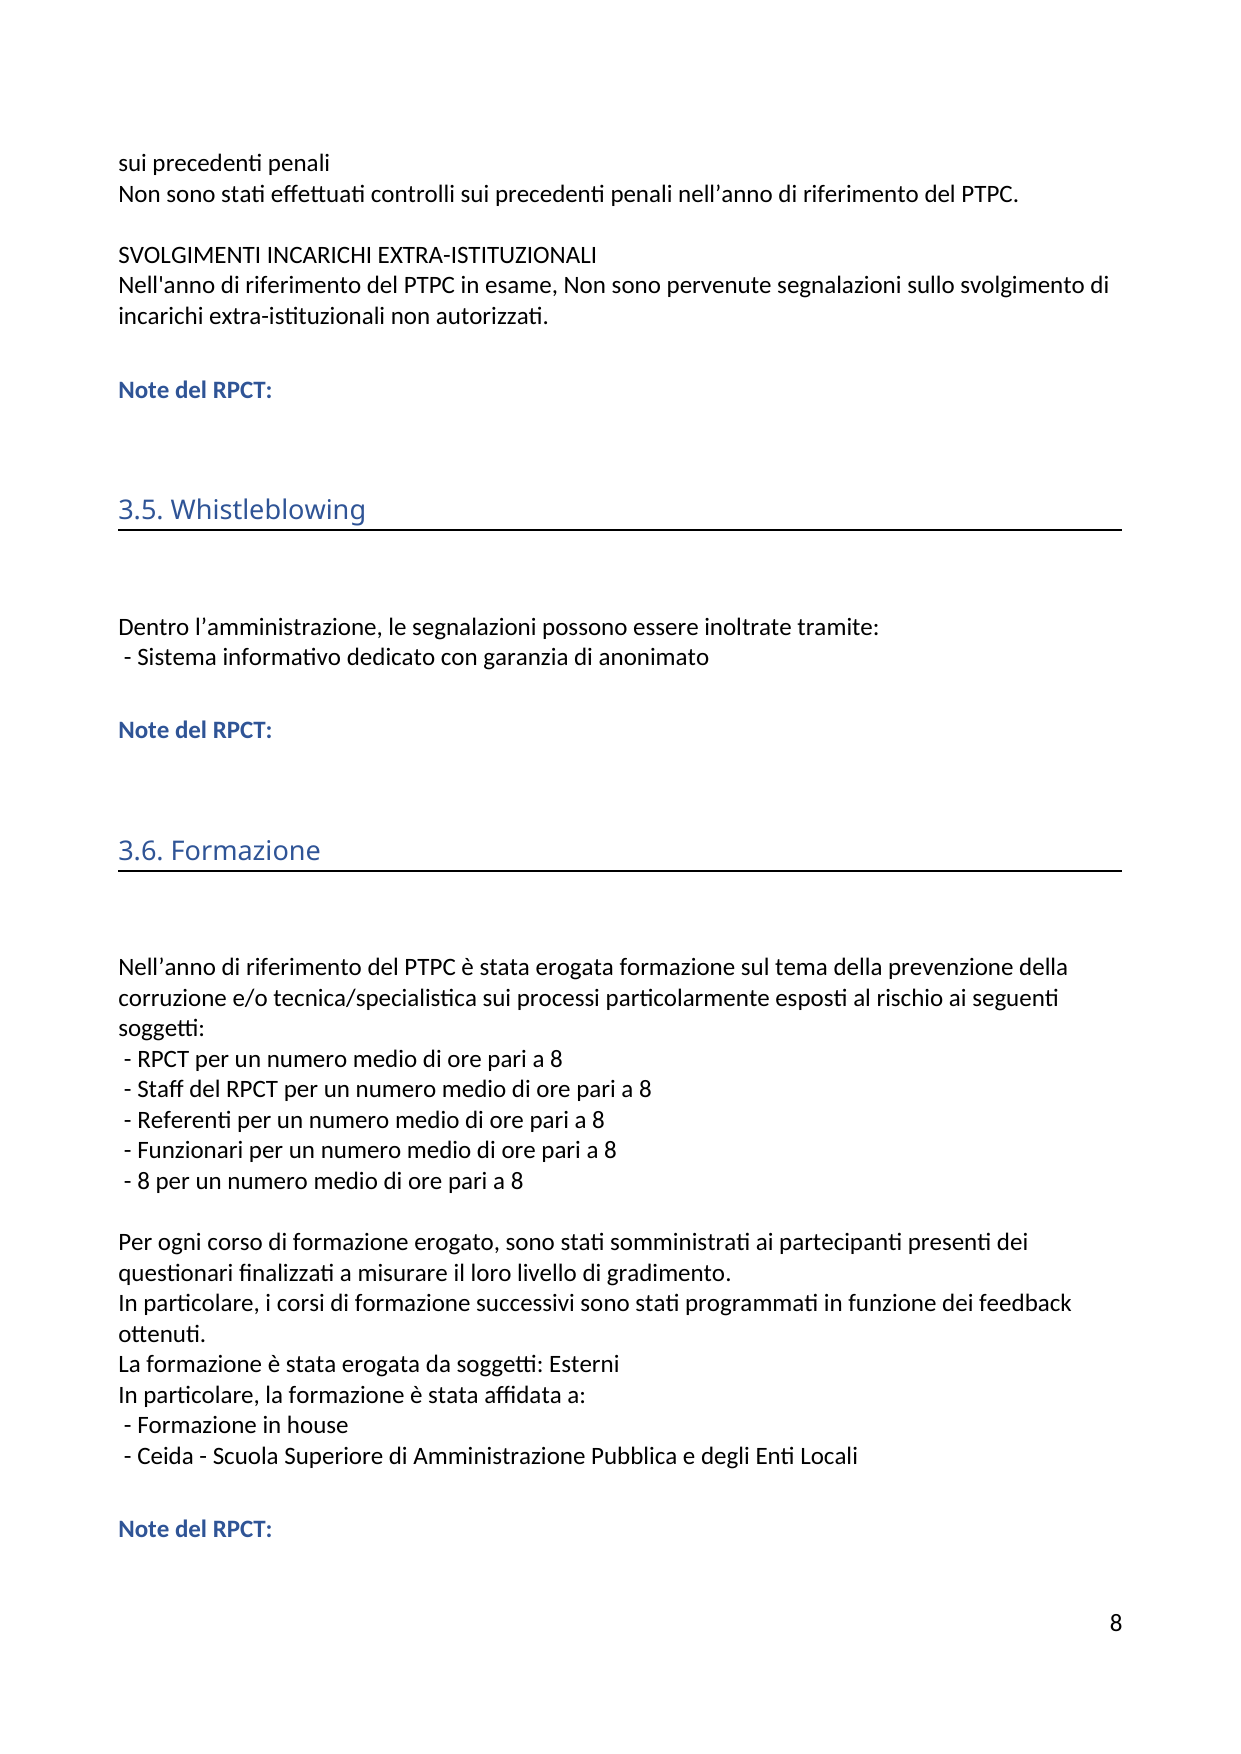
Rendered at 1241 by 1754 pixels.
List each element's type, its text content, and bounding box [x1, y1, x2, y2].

text Nell’anno di riferimento del PTPC è stata erogata formazione sul tema della prevenzione della corruzione e/o tecnica/specialistica sui processi particolarmente esposti al rischio ai seguenti soggetti: - RPCT per un numero medio di ore pari a 8 - Staff del RPCT per un numero medio di ore pari a 8 - Referenti per un numero medio di ore pari a 8 - Funzionari per un numero medio di ore pari a 8 - 8 per un numero medio di ore pari a 8 Per ogni corso di formazione erogato, sono stati somministrati ai partecipanti presenti dei questionari finalizzati a misurare il loro livello di gradimento. In particolare, i corsi di formazione successivi sono stati programmati in funzione dei feedback ottenuti. La formazione è stata erogata da soggetti: Esterni In particolare, la formazione è stata affidata a: - Formazione in house - Ceida - Scuola Superiore di Amministrazione Pubblica e degli Enti Locali [118, 952, 1122, 1470]
text Note del RPCT: [118, 1513, 1122, 1544]
text Dentro l’amministrazione, le segnalazioni possono essere inoltrate tramite: - Sistema informativo dedicato con garanzia di anonimato [118, 611, 1122, 672]
text Note del RPCT: [118, 374, 1122, 404]
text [118, 148, 1122, 331]
text Note del RPCT: [118, 715, 1122, 745]
subtitle 3.5. Whistleblowing [118, 490, 1122, 529]
subtitle 3.6. Formazione [118, 831, 1122, 870]
